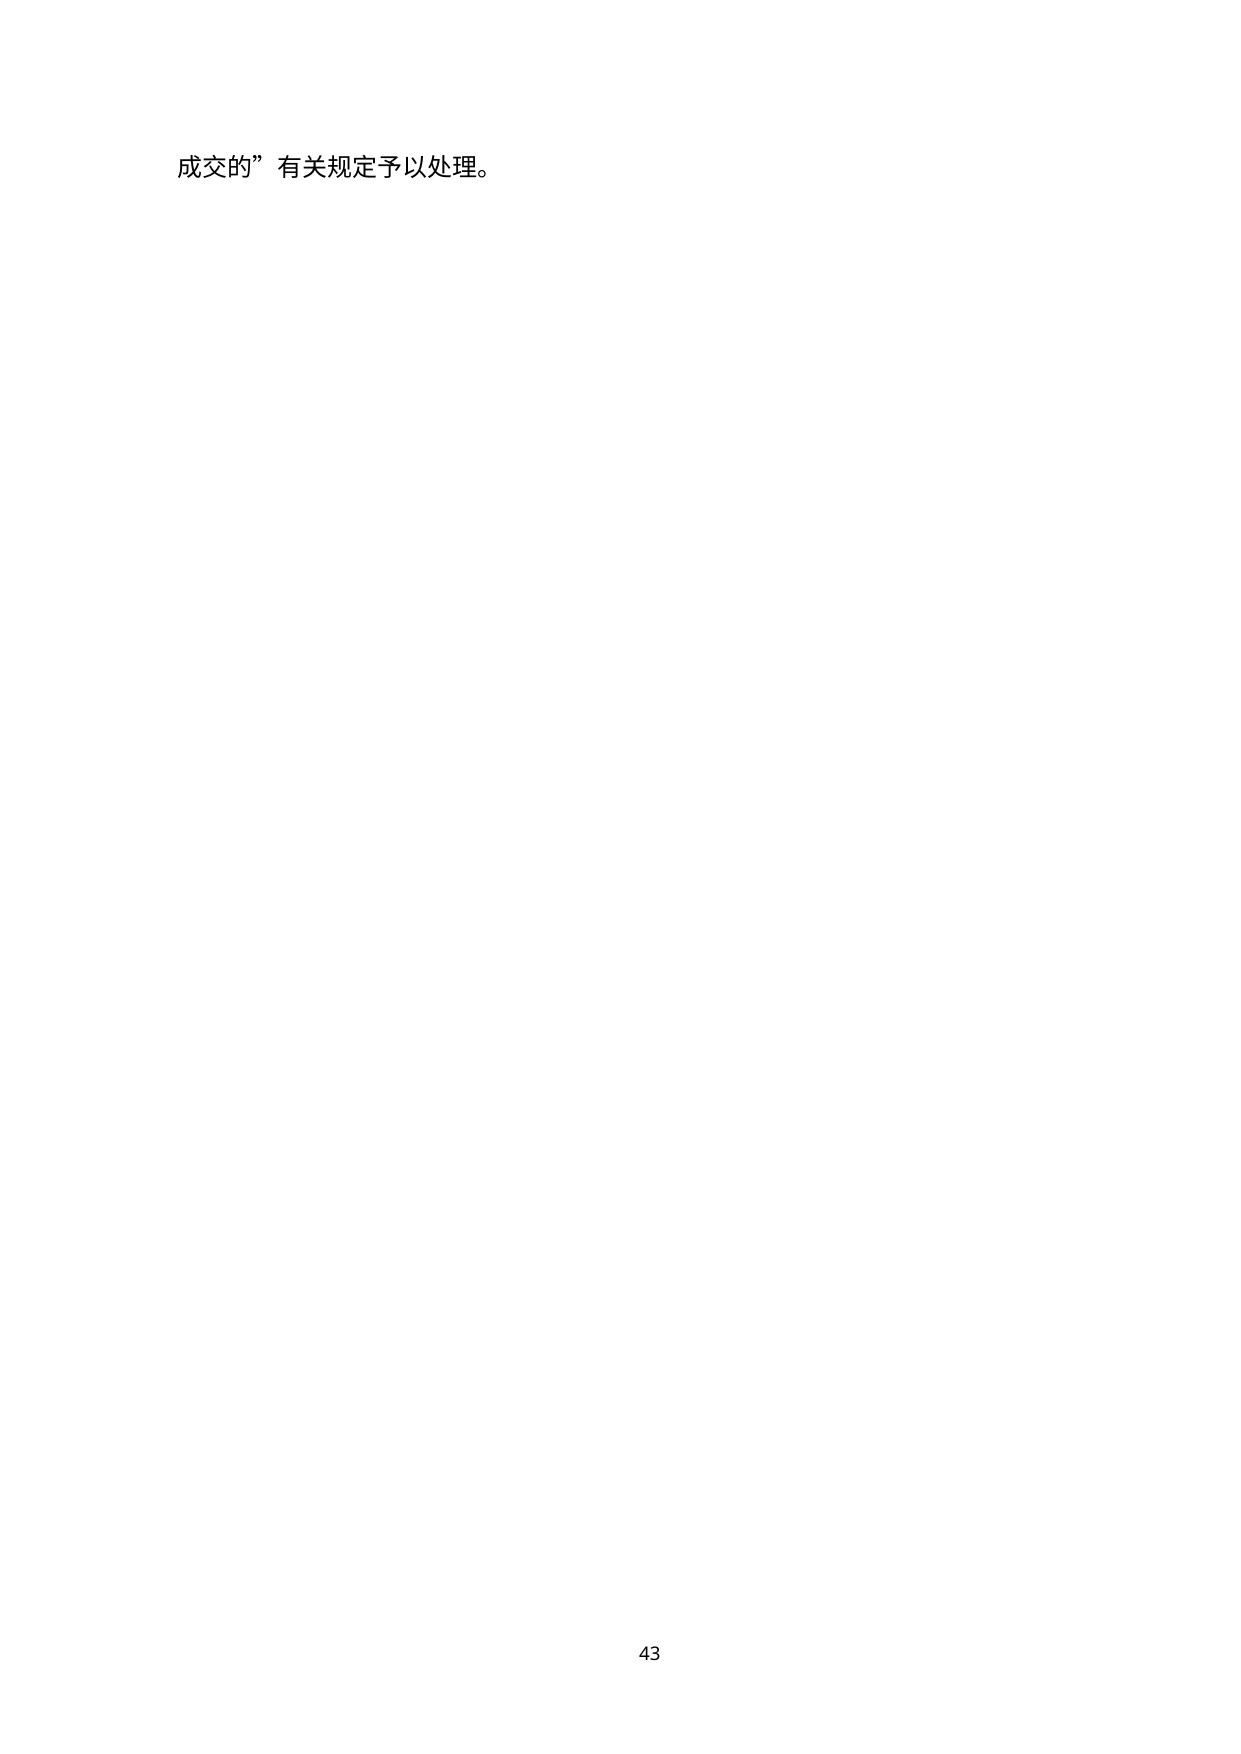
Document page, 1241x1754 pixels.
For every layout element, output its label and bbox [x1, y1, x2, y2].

text [177, 148, 1122, 184]
